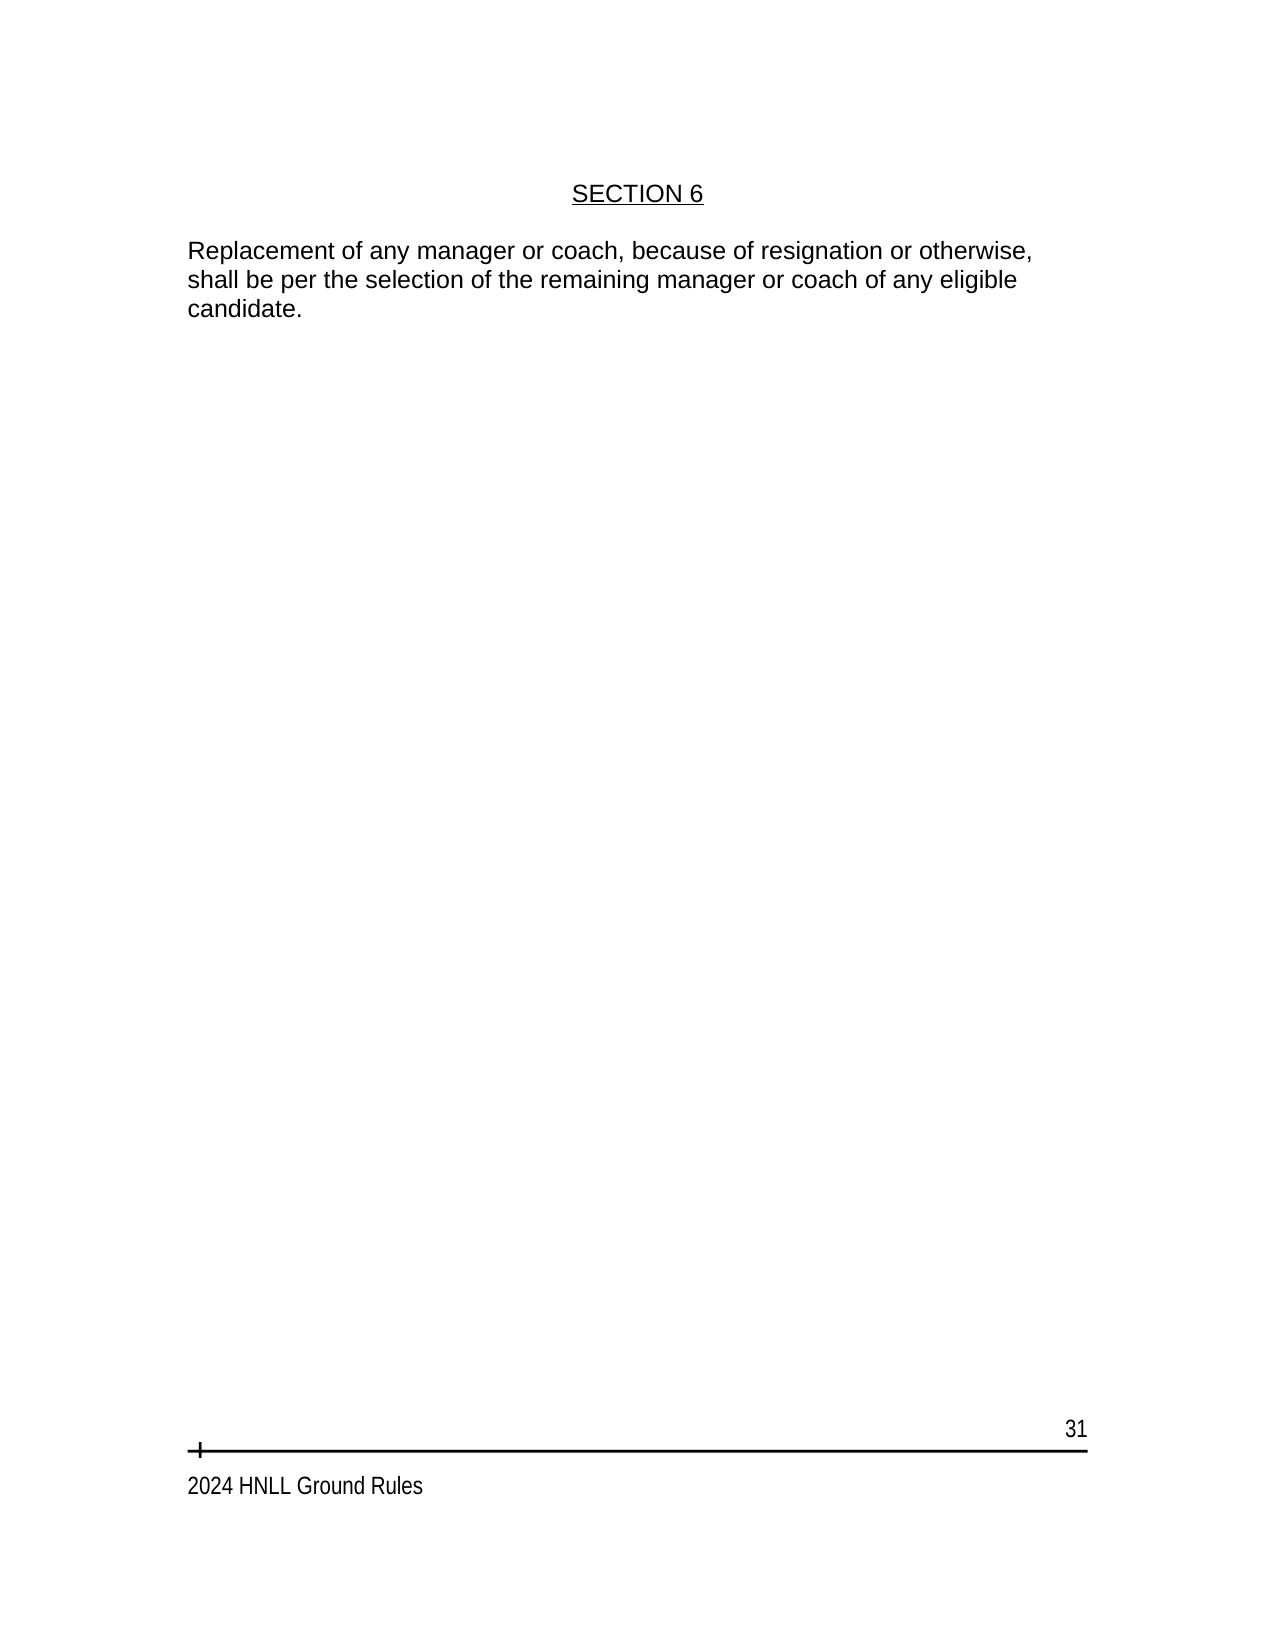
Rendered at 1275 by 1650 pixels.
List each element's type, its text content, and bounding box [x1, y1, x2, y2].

text Replacement of any manager or coach, because of resignation or otherwise, shall be per the selection of the remaining manager or coach of any eligible candidate. [187, 236, 1087, 322]
text SECTION 6 [187, 179, 1087, 207]
picture [187, 1442, 1088, 1458]
